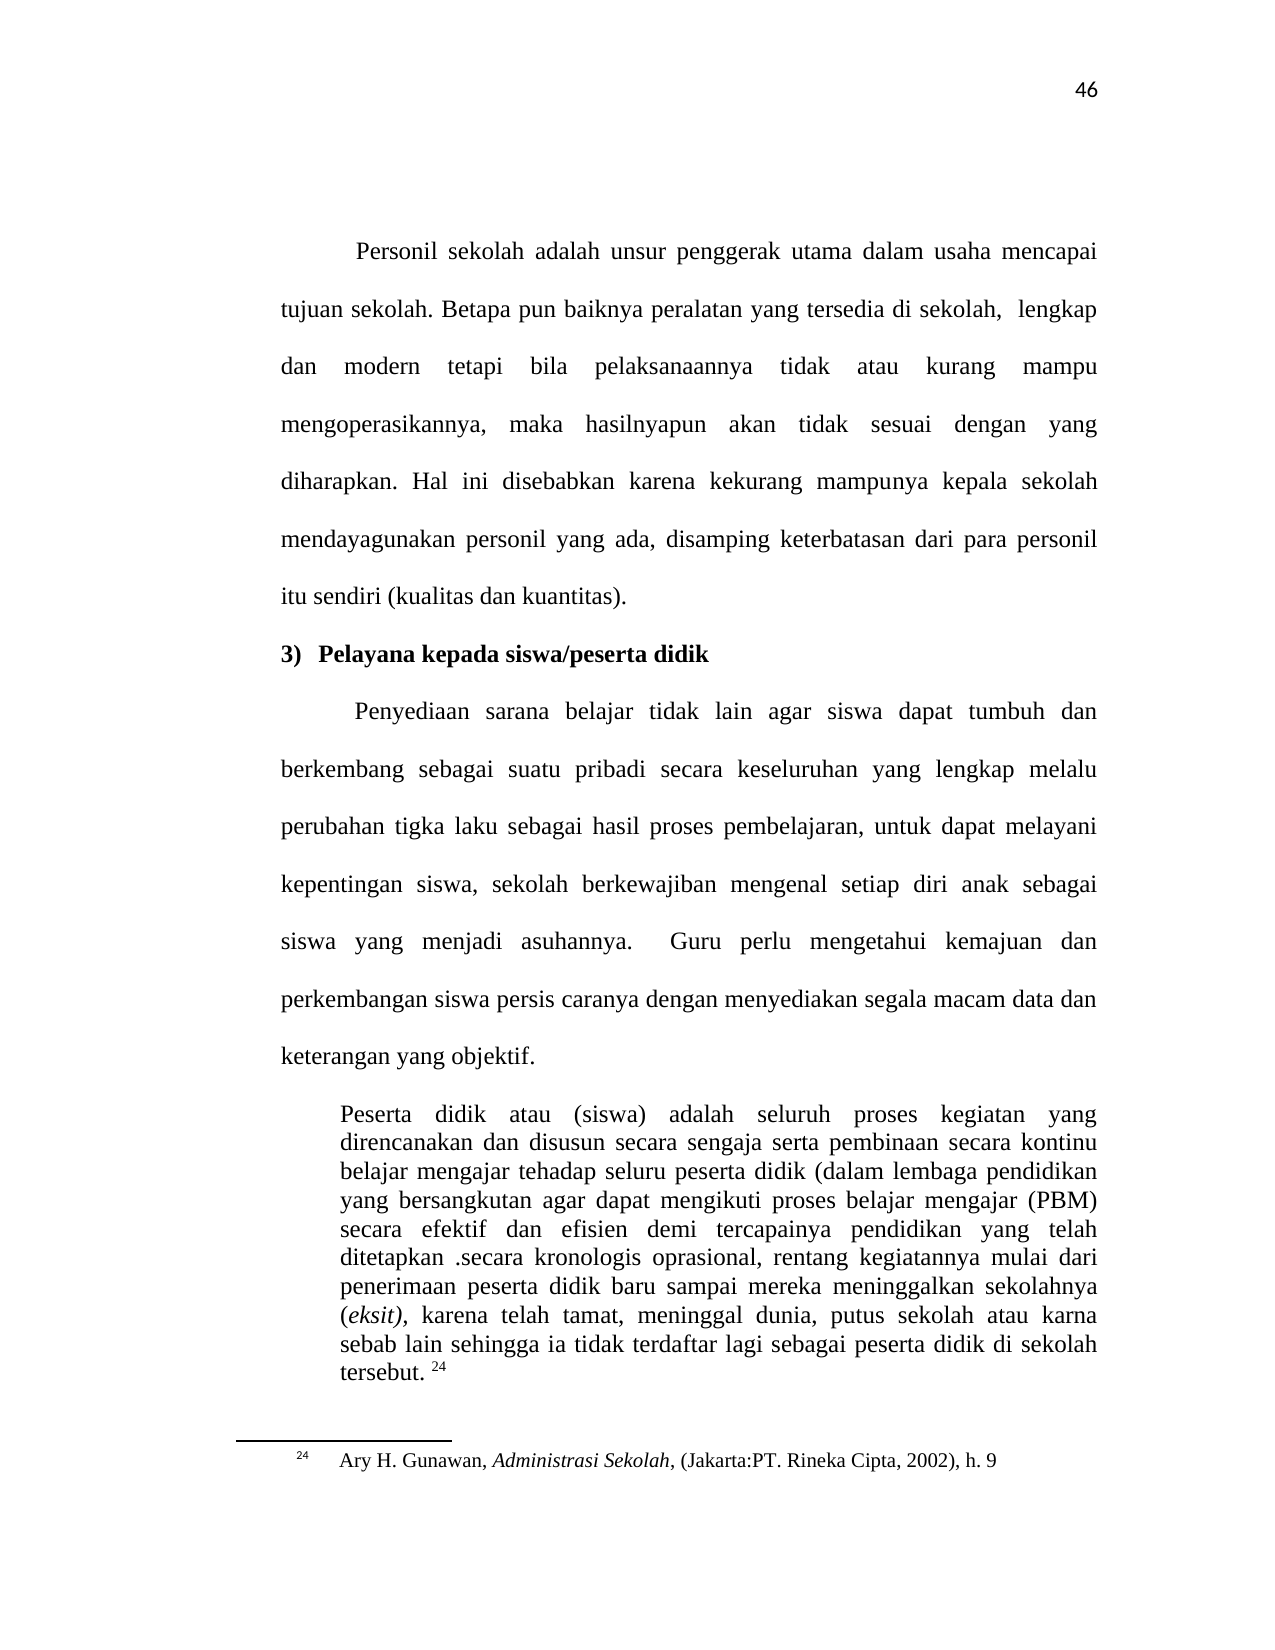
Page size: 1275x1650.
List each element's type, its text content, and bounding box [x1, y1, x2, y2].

list Pelayana kepada siswa/peserta didik [281, 639, 1098, 667]
list Penyediaan sarana belajar tidak lain agar siswa dapat tumbuh dan berkembang sebagai suatu pribadi secara keseluruhan yang lengkap melalu perubahan tigka laku sebagai hasil proses pembelajaran, untuk dapat melayani kepentingan siswa, sekolah berkewajiban mengenal setiap diri anak sebagai siswa yang menjadi asuhannya. Guru perlu mengetahui kemajuan dan perkembangan siswa persis caranya dengan menyediakan segala macam data dan keterangan yang objektif. [281, 696, 1098, 1070]
list Peserta didik atau (siswa) adalah seluruh proses kegiatan yang direncanakan dan disusun secara sengaja serta pembinaan secara kontinu belajar mengajar tehadap seluru peserta didik (dalam lembaga pendidikan yang bersangkutan agar dapat mengikuti proses belajar mengajar (PBM) secara efektif dan efisien demi tercapainya pendidikan yang telah ditetapkan .secara kronologis oprasional, rentang kegiatannya mulai dari penerimaan peserta didik baru sampai mereka meninggalkan sekolahnya (eksit), karena telah tamat, meninggal dunia, putus sekolah atau karna sebab lain sehingga ia tidak terdaftar lagi sebagai peserta didik di sekolah tersebut. [340, 1099, 1098, 1386]
text Personil sekolah adalah unsur penggerak utama dalam usaha mencapai tujuan sekolah. Betapa pun baiknya peralatan yang tersedia di sekolah, lengkap dan modern tetapi bila pelaksanaannya tidak atau kurang mampu mengoperasikannya, maka hasilnyapun akan tidak sesuai dengan yang diharapkan. Hal ini disebabkan karena kekurang mampunya kepala sekolah mendayagunakan personil yang ada, disamping keterbatasan dari para personil itu sendiri (kualitas dan kuantitas). [281, 236, 1098, 610]
